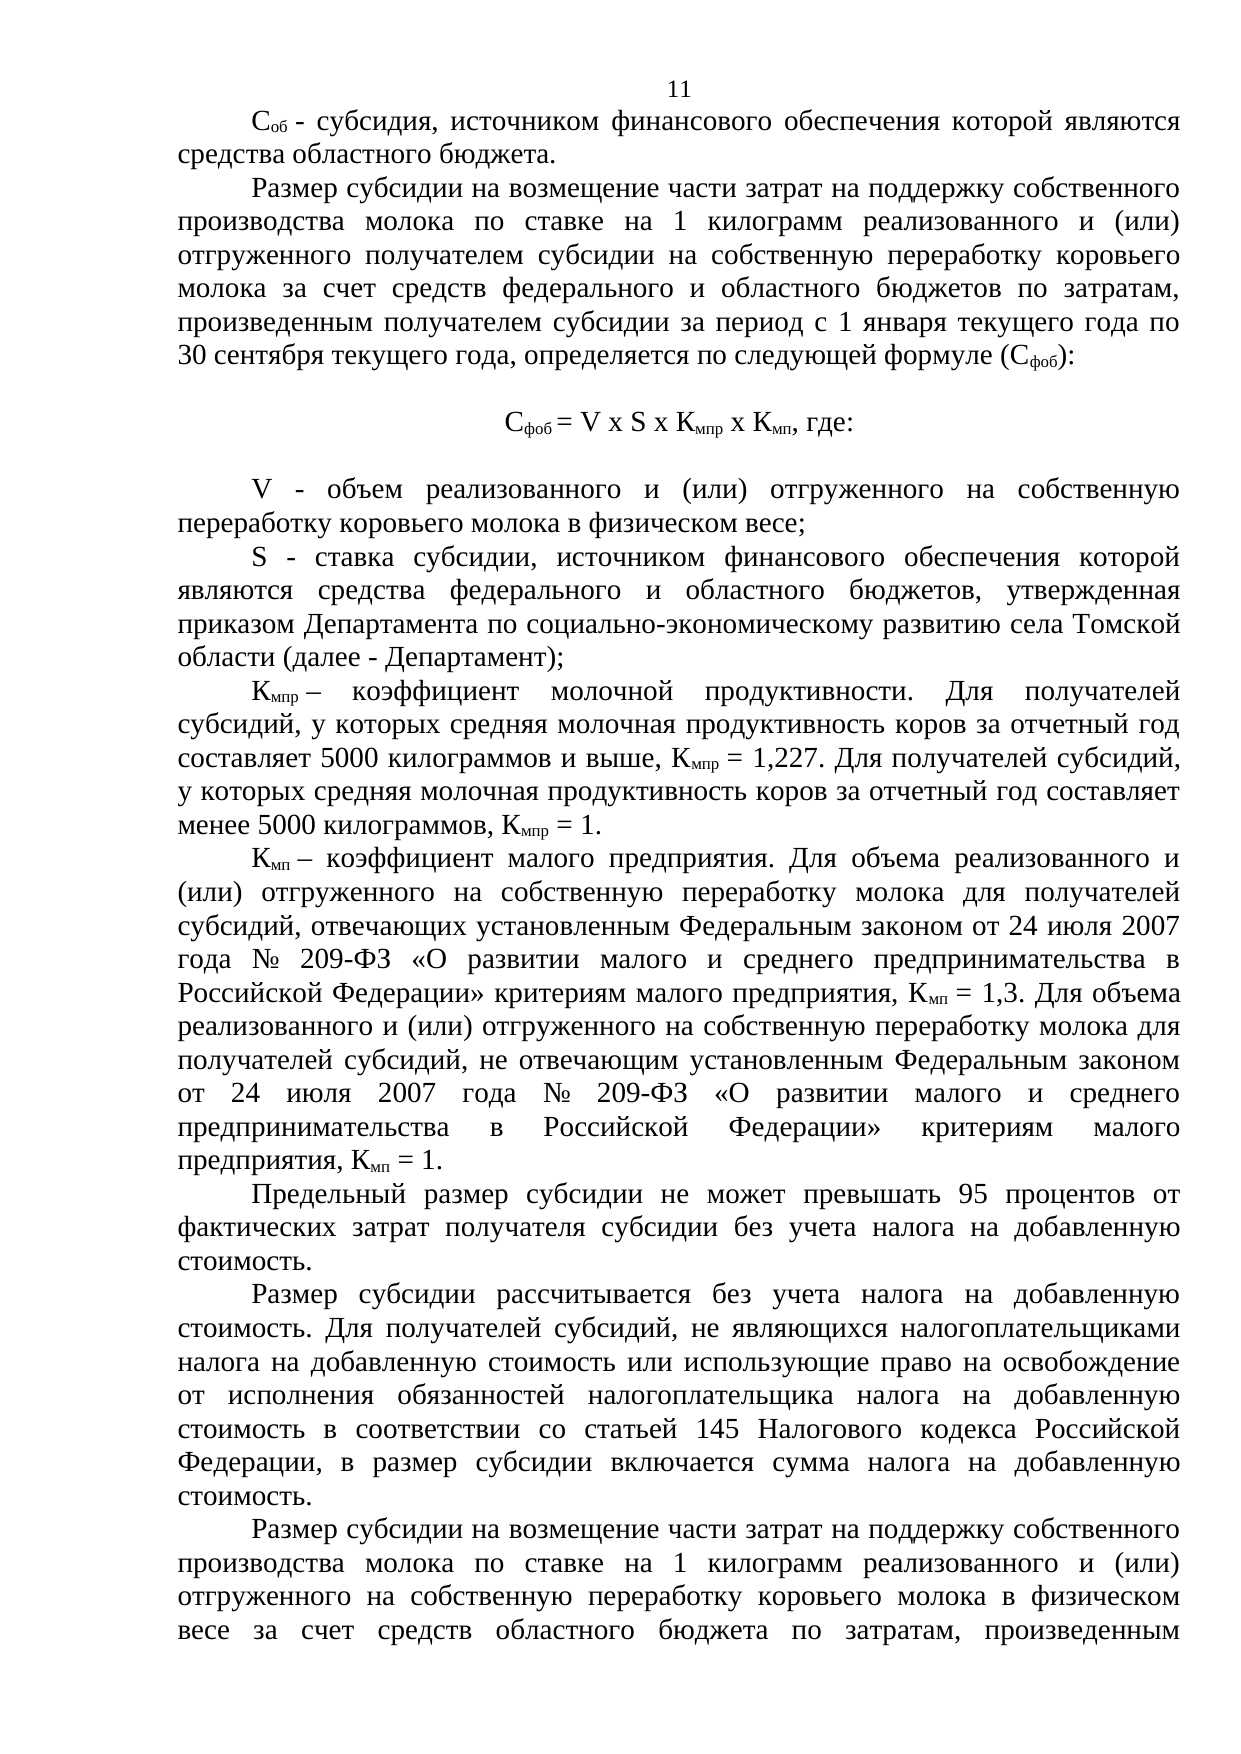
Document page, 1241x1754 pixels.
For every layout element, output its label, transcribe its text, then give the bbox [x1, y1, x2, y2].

text Соб - субсидия, источником финансового обеспечения которой являются средства областного бюджета. [177, 103, 1181, 170]
text Кмпр – коэффициент молочной продуктивности. Для получателей субсидий, у которых средняя молочная продуктивность коров за отчетный год составляет 5000 килограммов и выше, Кмпр = 1,227. Для получателей субсидий, у которых средняя молочная продуктивность коров за отчетный год составляет менее 5000 килограммов, Кмпр = 1. [177, 673, 1181, 841]
text Размер субсидии на возмещение части затрат на поддержку собственного производства молока по ставке на 1 килограмм реализованного и (или) отгруженного получателем субсидии на собственную переработку коровьего молока за счет средств федерального и областного бюджетов по затратам, произведенным получателем субсидии за период с 1 января текущего года по 30 сентября текущего года, определяется по следующей формуле (Сфоб): [177, 170, 1181, 371]
text Предельный размер субсидии не может превышать 95 процентов от фактических затрат получателя субсидии без учета налога на добавленную стоимость. [177, 1176, 1181, 1277]
text Сфоб = V x S х Кмпр х Кмп, где: [177, 404, 1181, 438]
text Размер субсидии рассчитывается без учета налога на добавленную стоимость. Для получателей субсидий, не являющихся налогоплательщиками налога на добавленную стоимость или использующие право на освобождение от исполнения обязанностей налогоплательщика налога на добавленную стоимость в соответствии со статьей 145 Налогового кодекса Российской Федерации, в размер субсидии включается сумма налога на добавленную стоимость. [177, 1277, 1181, 1511]
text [177, 1511, 1181, 1646]
text Кмп – коэффициент малого предприятия. Для объема реализованного и (или) отгруженного на собственную переработку молока для получателей субсидий, отвечающих установленным Федеральным законом от 24 июля 2007 года № 209-ФЗ «О развитии малого и среднего предпринимательства в Российской Федерации» критериям малого предприятия, Кмп = 1,3. Для объема реализованного и (или) отгруженного на собственную переработку молока для получателей субсидий, не отвечающим установленным Федеральным законом от 24 июля 2007 года № 209-ФЗ «О развитии малого и среднего предпринимательства в Российской Федерации» критериям малого предприятия, Кмп = 1. [177, 841, 1181, 1176]
text V - объем реализованного и (или) отгруженного на собственную переработку коровьего молока в физическом весе; [177, 472, 1181, 539]
text S - ставка субсидии, источником финансового обеспечения которой являются средства федерального и областного бюджетов, утвержденная приказом Департамента по социально-экономическому развитию села Томской области (далее - Департамент); [177, 539, 1181, 673]
